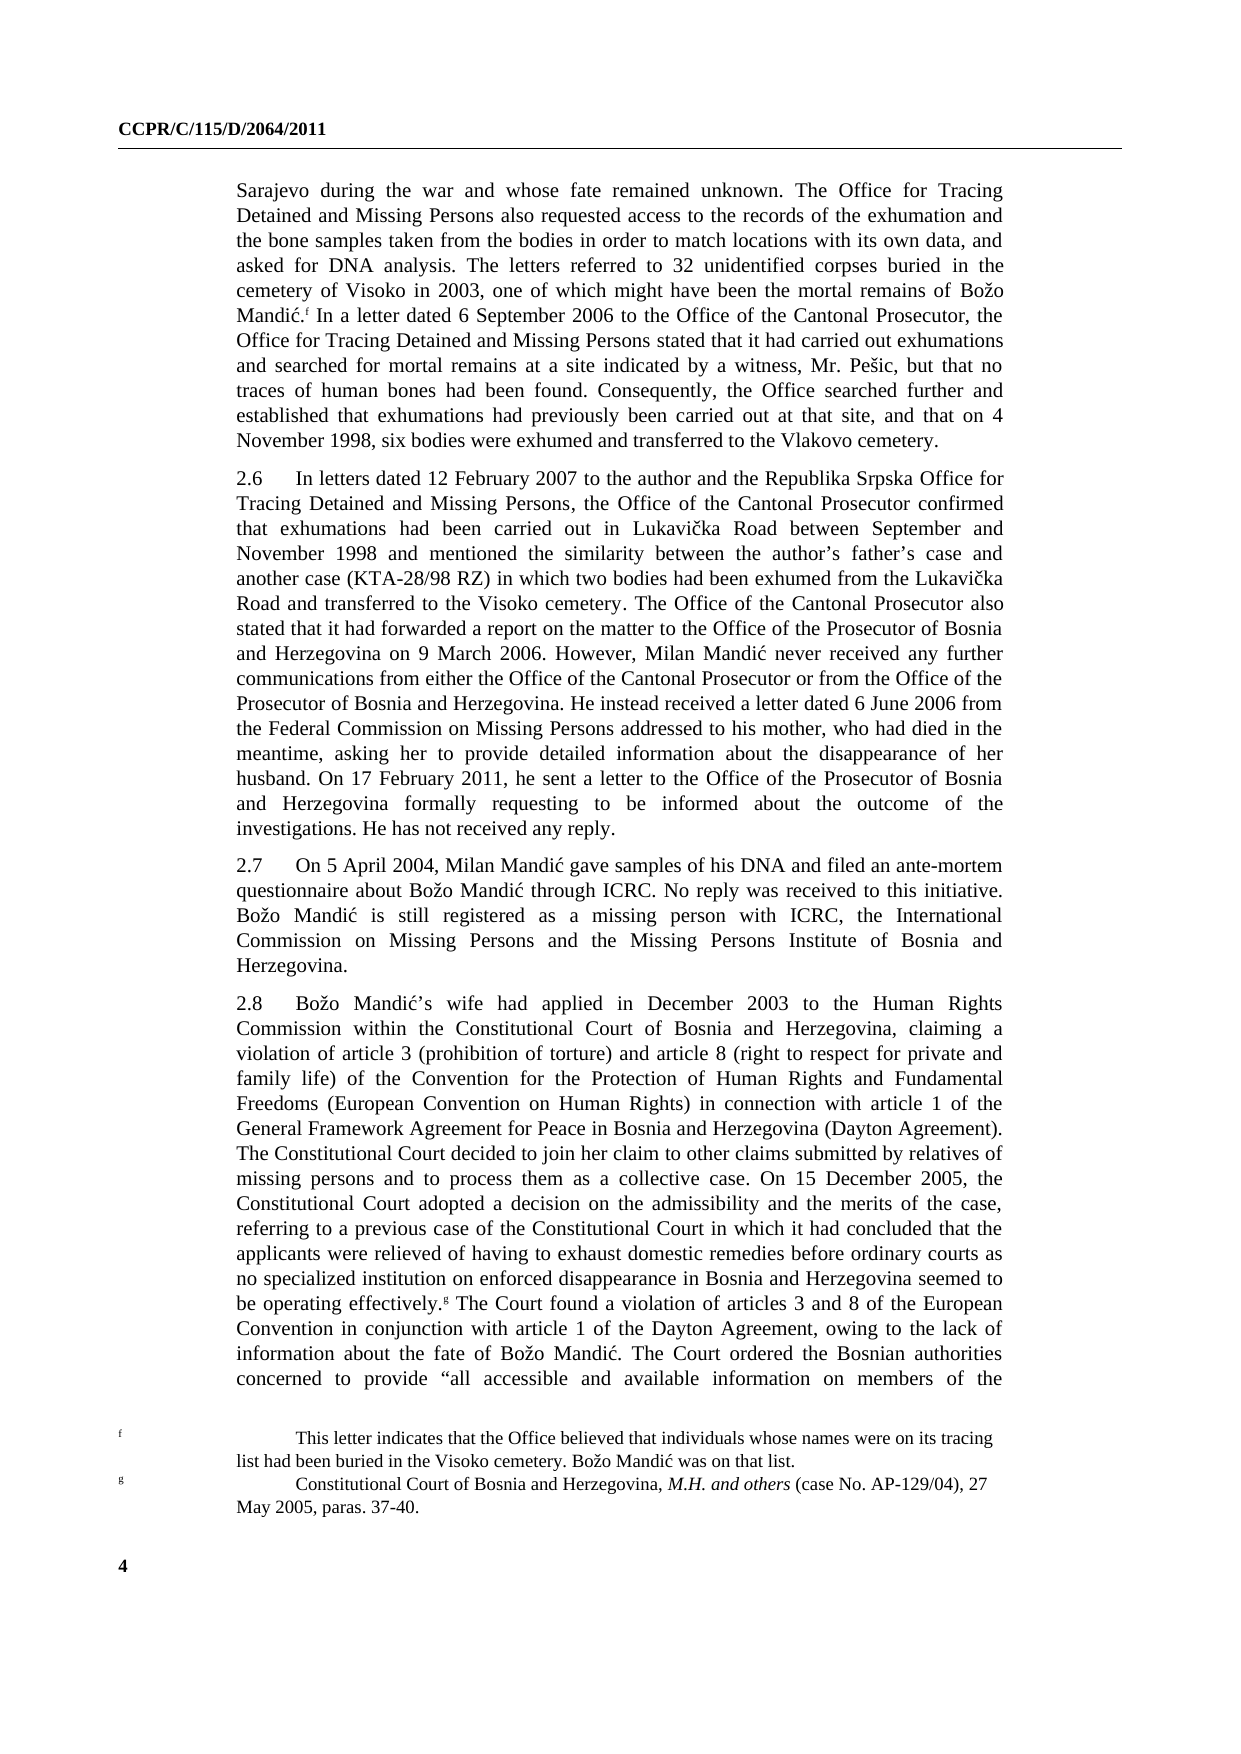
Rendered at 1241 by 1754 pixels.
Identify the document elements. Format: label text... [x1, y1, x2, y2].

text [236, 177, 1004, 452]
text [236, 990, 1004, 1390]
text 2.7 On 5 April 2004, Milan Mandić gave samples of his DNA and filed an ante-mortem questionnaire about Božo Mandić through ICRC. No reply was received to this initiative. Božo Mandić is still registered as a missing person with ICRC, the International Commission on Missing Persons and the Missing Persons Institute of Bosnia and Herzegovina. [236, 852, 1004, 977]
text 2.6 In letters dated 12 February 2007 to the author and the Republika Srpska Office for Tracing Detained and Missing Persons, the Office of the Cantonal Prosecutor confirmed that exhumations had been carried out in Lukavička Road between September and November 1998 and mentioned the similarity between the author’s father’s case and another case (KTA-28/98 RZ) in which two bodies had been exhumed from the Lukavička Road and transferred to the Visoko cemetery. The Office of the Cantonal Prosecutor also stated that it had forwarded a report on the matter to the Office of the Prosecutor of Bosnia and Herzegovina on 9 March 2006. However, Milan Mandić never received any further communications from either the Office of the Cantonal Prosecutor or from the Office of the Prosecutor of Bosnia and Herzegovina. He instead received a letter dated 6 June 2006 from the Federal Commission on Missing Persons addressed to his mother, who had died in the meantime, asking her to provide detailed information about the disappearance of her husband. On 17 February 2011, he sent a letter to the Office of the Prosecutor of Bosnia and Herzegovina formally requesting to be informed about the outcome of the investigations. He has not received any reply. [236, 465, 1004, 840]
